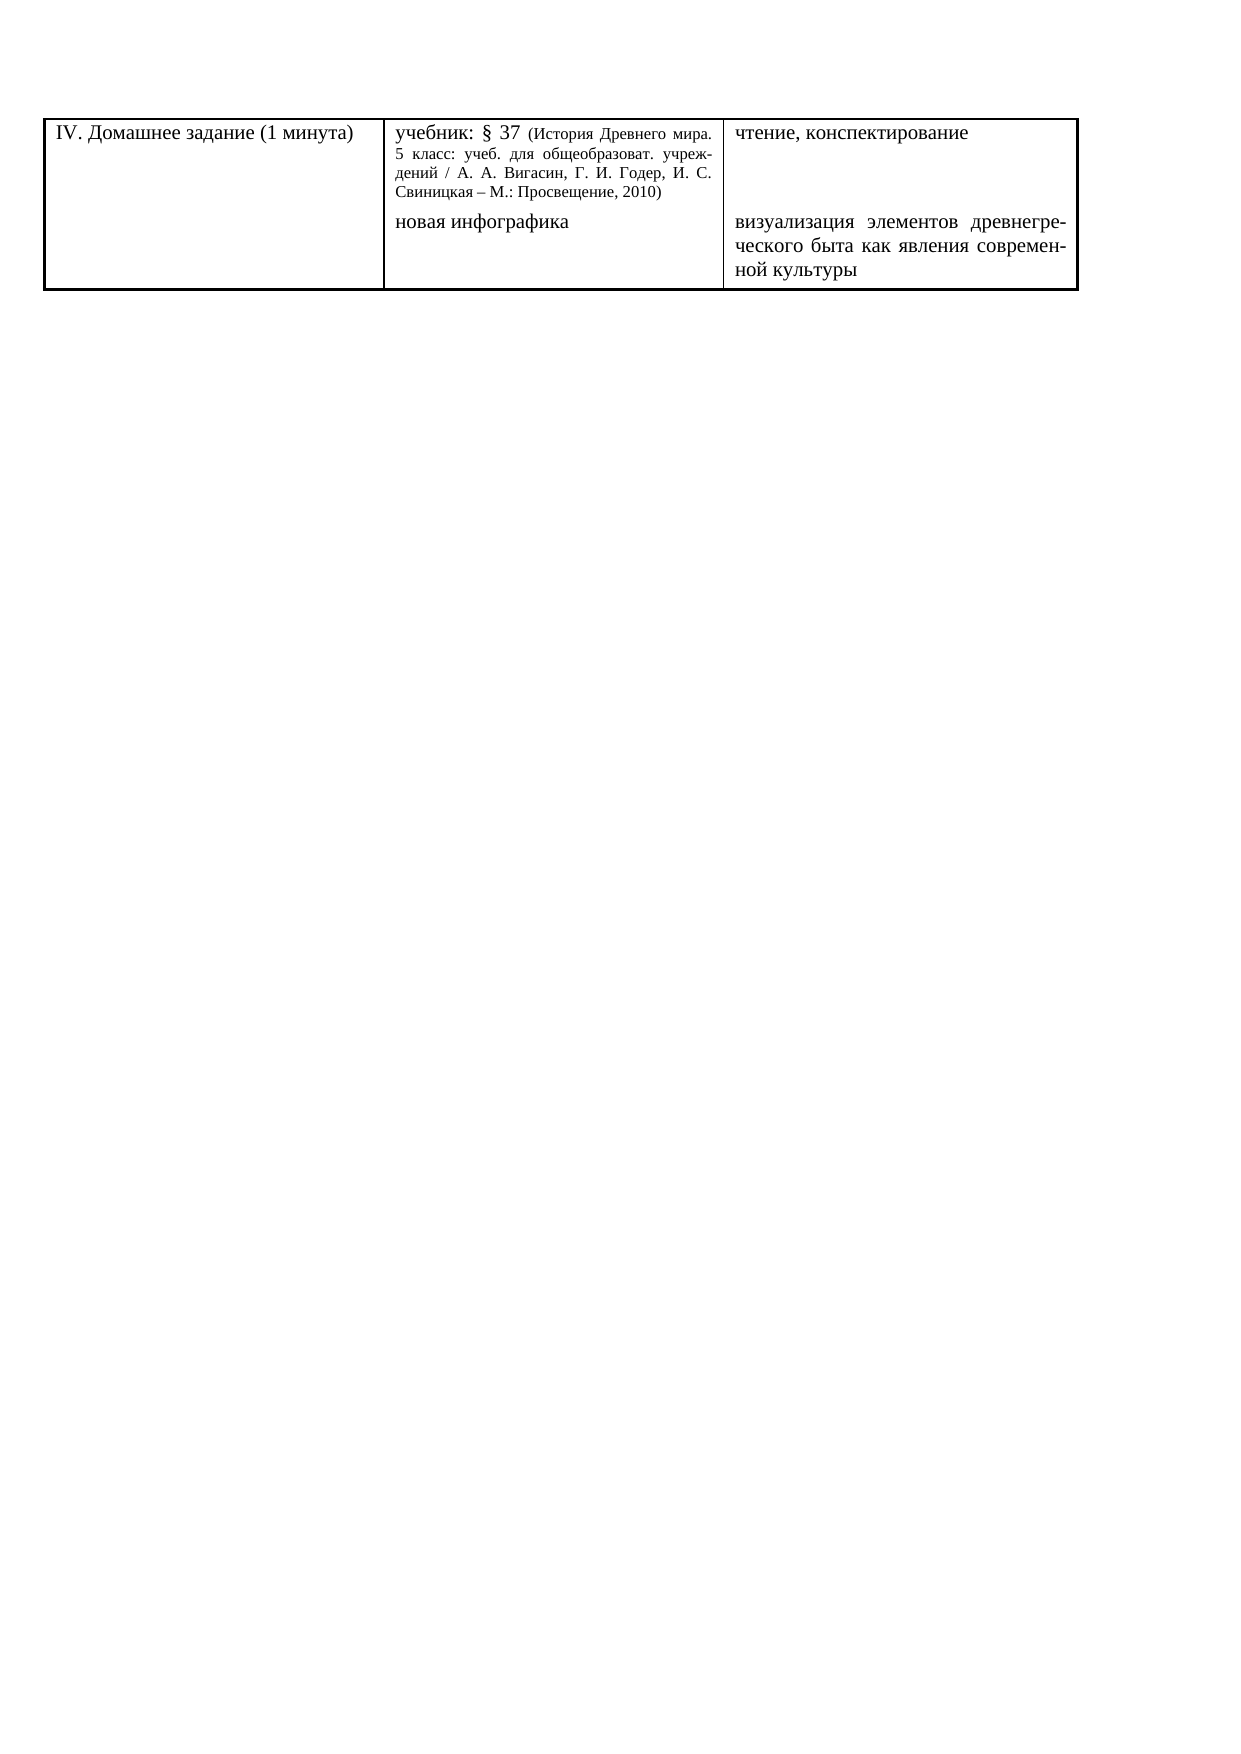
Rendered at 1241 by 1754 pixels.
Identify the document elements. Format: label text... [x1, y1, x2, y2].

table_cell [724, 120, 1076, 288]
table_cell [46, 120, 383, 288]
